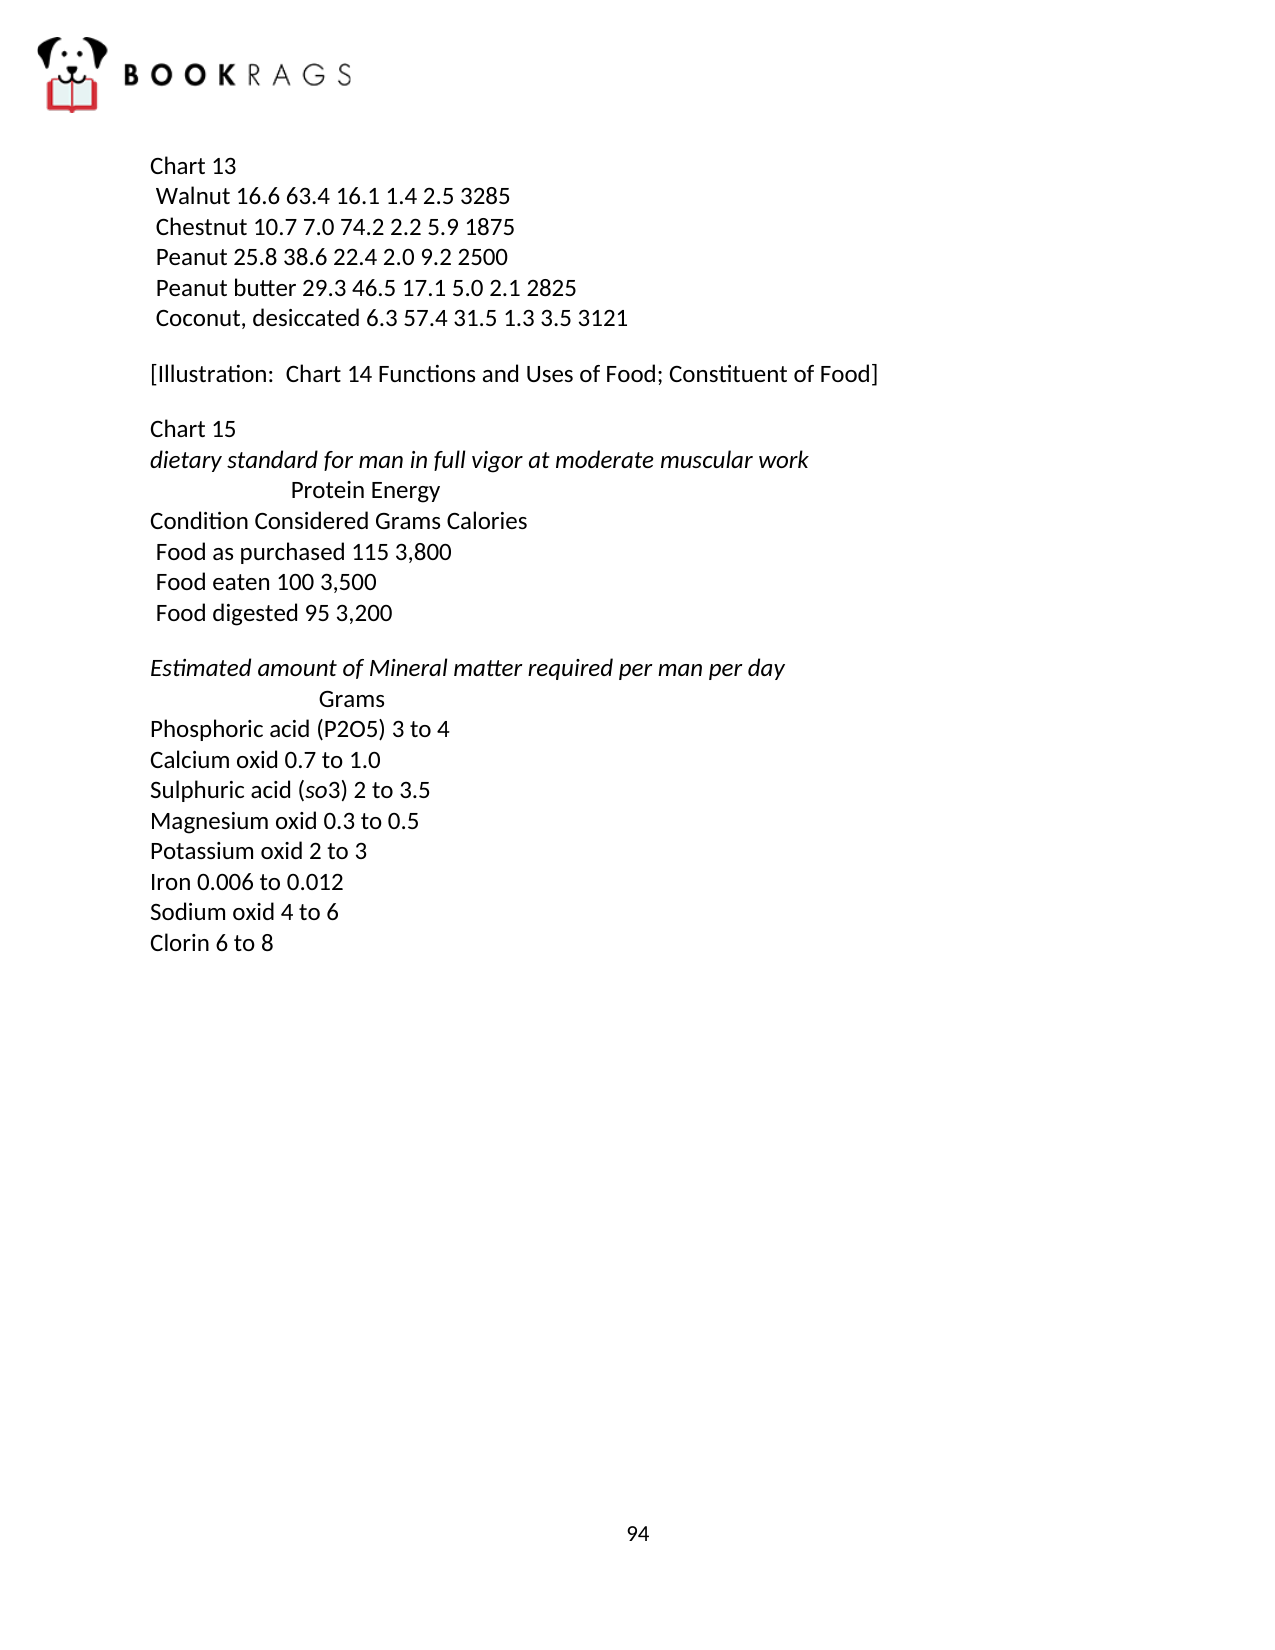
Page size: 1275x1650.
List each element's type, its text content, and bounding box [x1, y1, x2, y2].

text Chart 13 Walnut 16.6 63.4 16.1 1.4 2.5 3285 Chestnut 10.7 7.0 74.2 2.2 5.9 1875 Peanut 25.8 38.6 22.4 2.0 9.2 2500 Peanut butter 29.3 46.5 17.1 5.0 2.1 2825 Coconut, desiccated 6.3 57.4 31.5 1.3 3.5 3121 [150, 150, 1125, 333]
text Estimated amount of Mineral matter required per man per day Grams Phosphoric acid (P2O5) 3 to 4 Calcium oxid 0.7 to 1.0 Sulphuric acid (so3) 2 to 3.5 Magnesium oxid 0.3 to 0.5 Potassium oxid 2 to 3 Iron 0.006 to 0.012 Sodium oxid 4 to 6 Clorin 6 to 8 [150, 652, 1125, 957]
picture [37, 37, 351, 113]
text Chart 15 dietary standard for man in full vigor at moderate muscular work Protein Energy Condition Considered Grams Calories Food as purchased 115 3,800 Food eaten 100 3,500 Food digested 95 3,200 [150, 414, 1125, 627]
text [Illustration: Chart 14 Functions and Uses of Food; Constituent of Food] [150, 358, 1125, 389]
